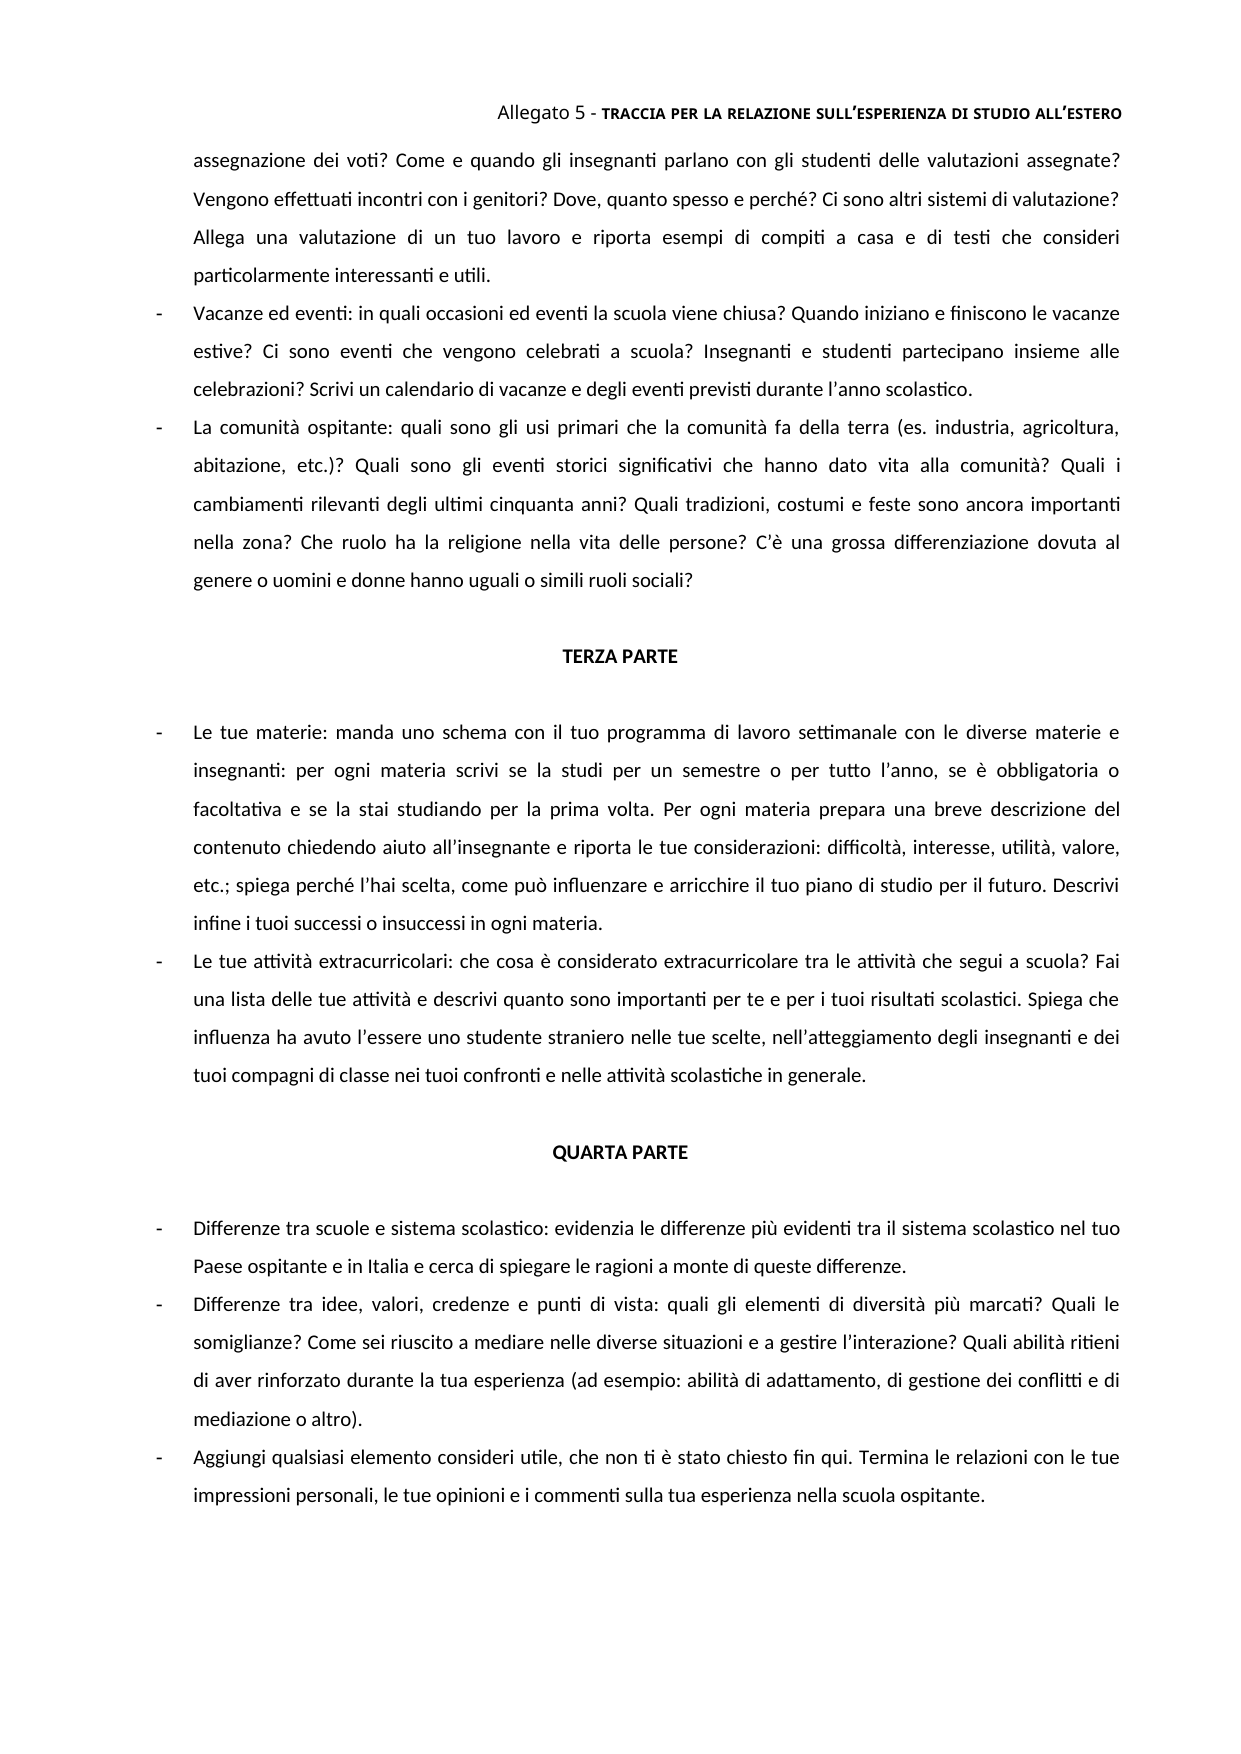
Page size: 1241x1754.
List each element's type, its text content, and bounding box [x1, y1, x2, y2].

list Aggiungi qualsiasi elemento consideri utile, che non ti è stato chiesto fin qui. Termina le relazioni con le tue impressioni personali, le tue opinioni e i commenti sulla tua esperienza nella scuola ospitante. [156, 1444, 1122, 1507]
list Vacanze ed eventi: in quali occasioni ed eventi la scuola viene chiusa? Quando iniziano e finiscono le vacanze estive? Ci sono eventi che vengono celebrati a scuola? Insegnanti e studenti partecipano insieme alle celebrazioni? Scrivi un calendario di vacanze e degli eventi previsti durante l’anno scolastico. [156, 300, 1122, 402]
list Differenze tra idee, valori, credenze e punti di vista: quali gli elementi di diversità più marcati? Quali le somiglianze? Come sei riuscito a mediare nelle diverse situazioni e a gestire l’interazione? Quali abilità ritieni di aver rinforzato durante la tua esperienza (ad esempio: abilità di adattamento, di gestione dei conflitti e di mediazione o altro). [156, 1291, 1122, 1431]
text TERZA PARTE [118, 643, 1122, 669]
list Differenze tra scuole e sistema scolastico: evidenzia le differenze più evidenti tra il sistema scolastico nel tuo Paese ospitante e in Italia e cerca di spiegare le ragioni a monte di queste differenze. [156, 1215, 1122, 1279]
list Le tue attività extracurricolari: che cosa è considerato extracurricolare tra le attività che segui a scuola? Fai una lista delle tue attività e descrivi quanto sono importanti per te e per i tuoi risultati scolastici. Spiega che influenza ha avuto l’essere uno studente straniero nelle tue scelte, nell’atteggiamento degli insegnanti e dei tuoi compagni di classe nei tuoi confronti e nelle attività scolastiche in generale. [156, 948, 1122, 1088]
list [156, 148, 1122, 287]
text QUARTA PARTE [118, 1139, 1122, 1164]
list Le tue materie: manda uno schema con il tuo programma di lavoro settimanale con le diverse materie e insegnanti: per ogni materia scrivi se la studi per un semestre o per tutto l’anno, se è obbligatoria o facoltativa e se la stai studiando per la prima volta. Per ogni materia prepara una breve descrizione del contenuto chiedendo aiuto all’insegnante e riporta le tue considerazioni: difficoltà, interesse, utilità, valore, etc.; spiega perché l’hai scelta, come può influenzare e arricchire il tuo piano di studio per il futuro. Descrivi infine i tuoi successi o insuccessi in ogni materia. [156, 719, 1122, 936]
list La comunità ospitante: quali sono gli usi primari che la comunità fa della terra (es. industria, agricoltura, abitazione, etc.)? Quali sono gli eventi storici significativi che hanno dato vita alla comunità? Quali i cambiamenti rilevanti degli ultimi cinquanta anni? Quali tradizioni, costumi e feste sono ancora importanti nella zona? Che ruolo ha la religione nella vita delle persone? C’è una grossa differenziazione dovuta al genere o uomini e donne hanno uguali o simili ruoli sociali? [156, 414, 1122, 592]
